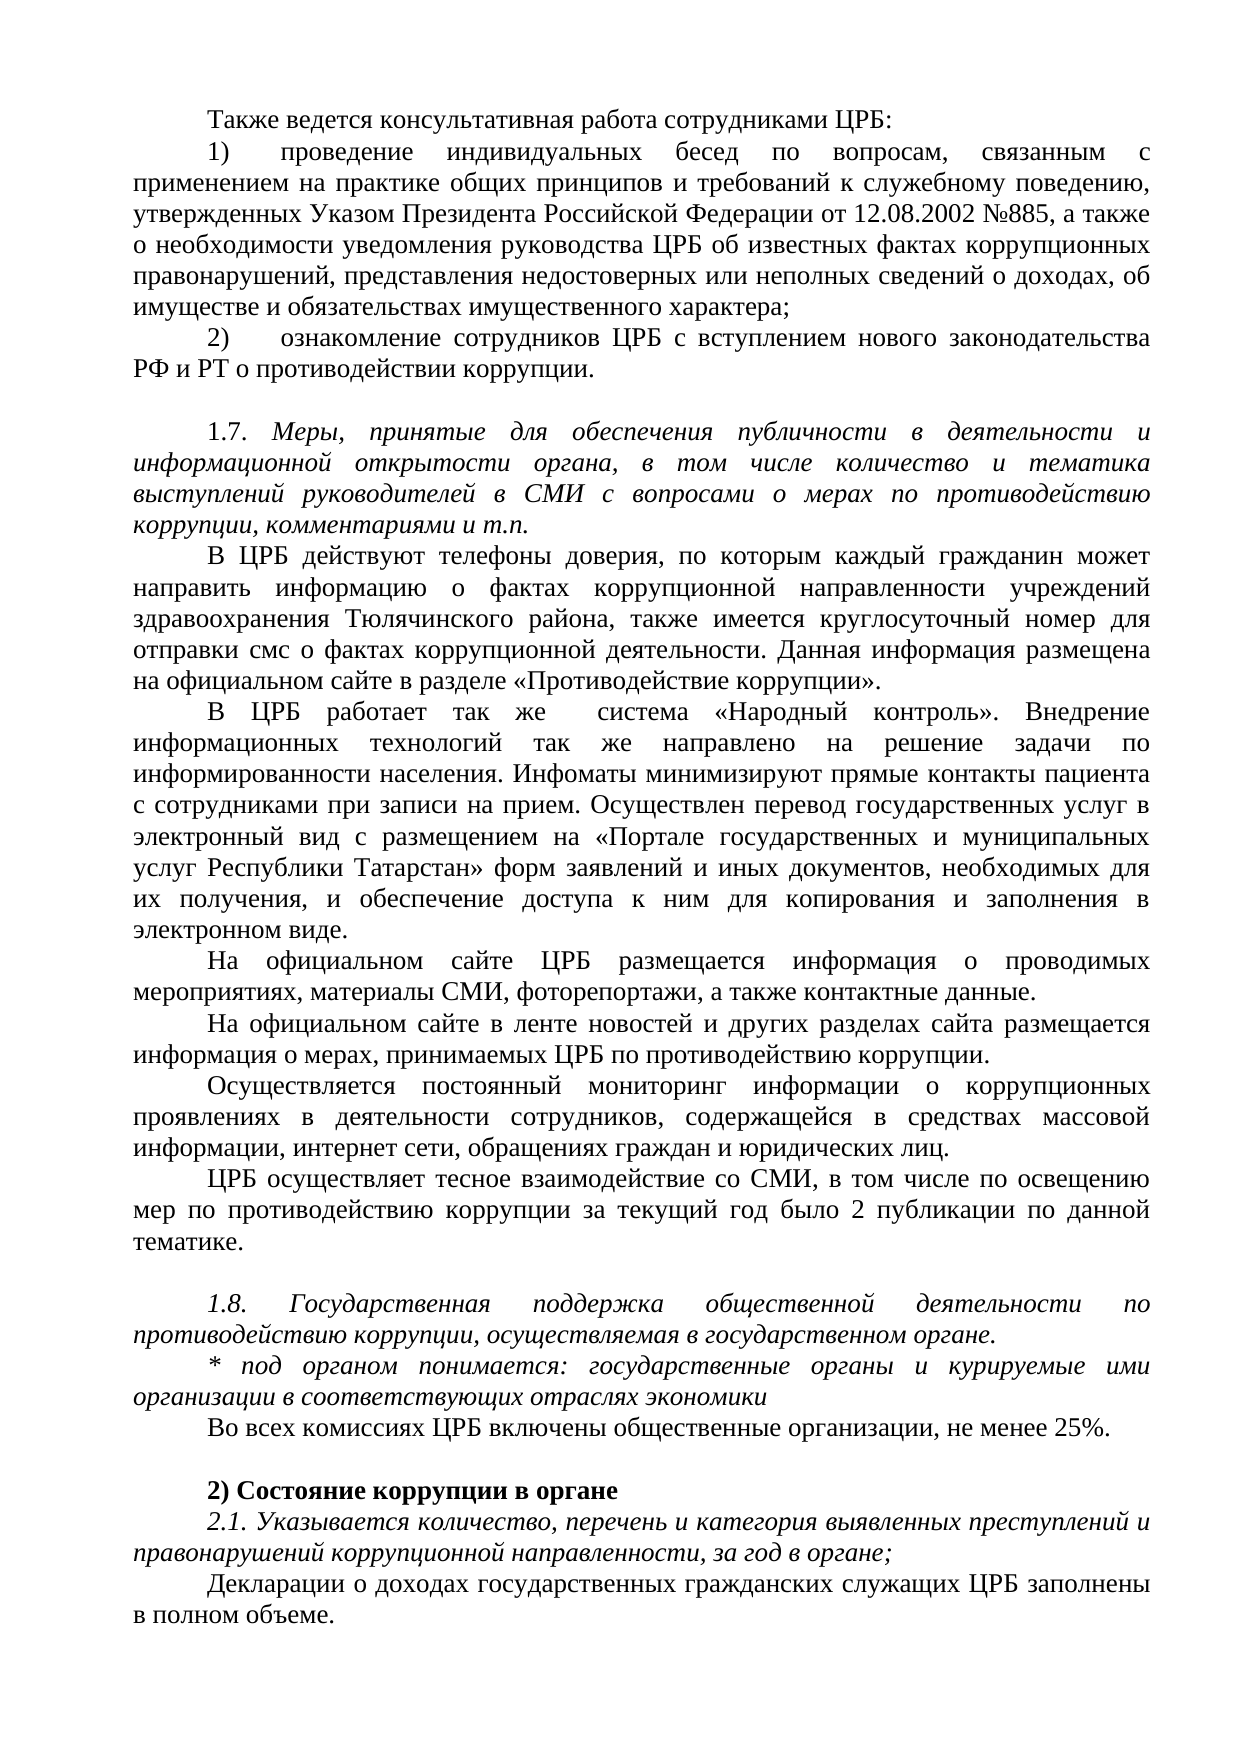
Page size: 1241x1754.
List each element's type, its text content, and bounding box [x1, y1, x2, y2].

list проведение индивидуальных бесед по вопросам, связанным с применением на практике общих принципов и требований к служебному поведению, утвержденных Указом Президента Российской Федерации от 12.08.2002 №885, а также о необходимости уведомления руководства ЦРБ об известных фактах коррупционных правонарушений, представления недостоверных или неполных сведений о доходах, об имуществе и обязательствах имущественного характера; [133, 134, 1152, 321]
text 1.8. Государственная поддержка общественной деятельности по противодействию коррупции, осуществляемая в государственном органе. [133, 1287, 1152, 1349]
text 1.7. Меры, принятые для обеспечения публичности в деятельности и информационной открытости органа, в том числе количество и тематика выступлений руководителей в СМИ с вопросами о мерах по противодействию коррупции, комментариями и т.п. [133, 415, 1152, 539]
list ознакомление сотрудников ЦРБ с вступлением нового законодательства РФ и РТ о противодействии коррупции. [133, 321, 1152, 384]
text На официальном сайте в ленте новостей и других разделах сайта размещается информация о мерах, принимаемых ЦРБ по противодействию коррупции. [133, 1007, 1152, 1069]
text Декларации о доходах государственных гражданских служащих ЦРБ заполнены в полном объеме. [133, 1567, 1152, 1629]
text В ЦРБ работает так же система «Народный контроль». Внедрение информационных технологий так же направлено на решение задачи по информированности населения. Инфоматы минимизируют прямые контакты пациента с сотрудниками при записи на прием. Осуществлен перевод государственных услуг в электронный вид с размещением на «Портале государственных и муниципальных услуг Республики Татарстан» форм заявлений и иных документов, необходимых для их получения, и обеспечение доступа к ним для копирования и заполнения в электронном виде. [133, 695, 1152, 944]
text ЦРБ осуществляет тесное взаимодействие со СМИ, в том числе по освещению мер по противодействию коррупции за текущий год было 2 публикации по данной тематике. [133, 1162, 1152, 1256]
text 2.1. Указывается количество, перечень и категория выявленных преступлений и правонарушений коррупционной направленности, за год в органе; [133, 1505, 1152, 1567]
text Также ведется консультативная работа сотрудниками ЦРБ: [133, 103, 1152, 134]
text На официальном сайте ЦРБ размещается информация о проводимых мероприятиях, материалы СМИ, фоторепортажи, а также контактные данные. [133, 944, 1152, 1007]
text В ЦРБ действуют телефоны доверия, по которым каждый гражданин может направить информацию о фактах коррупционной направленности учреждений здравоохранения Тюлячинского района, также имеется круглосуточный номер для отправки смс о фактах коррупционной деятельности. Данная информация размещена на официальном сайте в разделе «Противодействие коррупции». [133, 539, 1152, 695]
text Осуществляется постоянный мониторинг информации о коррупционных проявлениях в деятельности сотрудников, содержащейся в средствах массовой информации, интернет сети, обращениях граждан и юридических лиц. [133, 1069, 1152, 1162]
text Во всех комиссиях ЦРБ включены общественные организации, не менее 25%. [133, 1412, 1152, 1443]
text * под органом понимается: государственные органы и курируемые ими организации в соответствующих отраслях экономики [133, 1349, 1152, 1412]
text 2) Состояние коррупции в органе [133, 1474, 1152, 1505]
